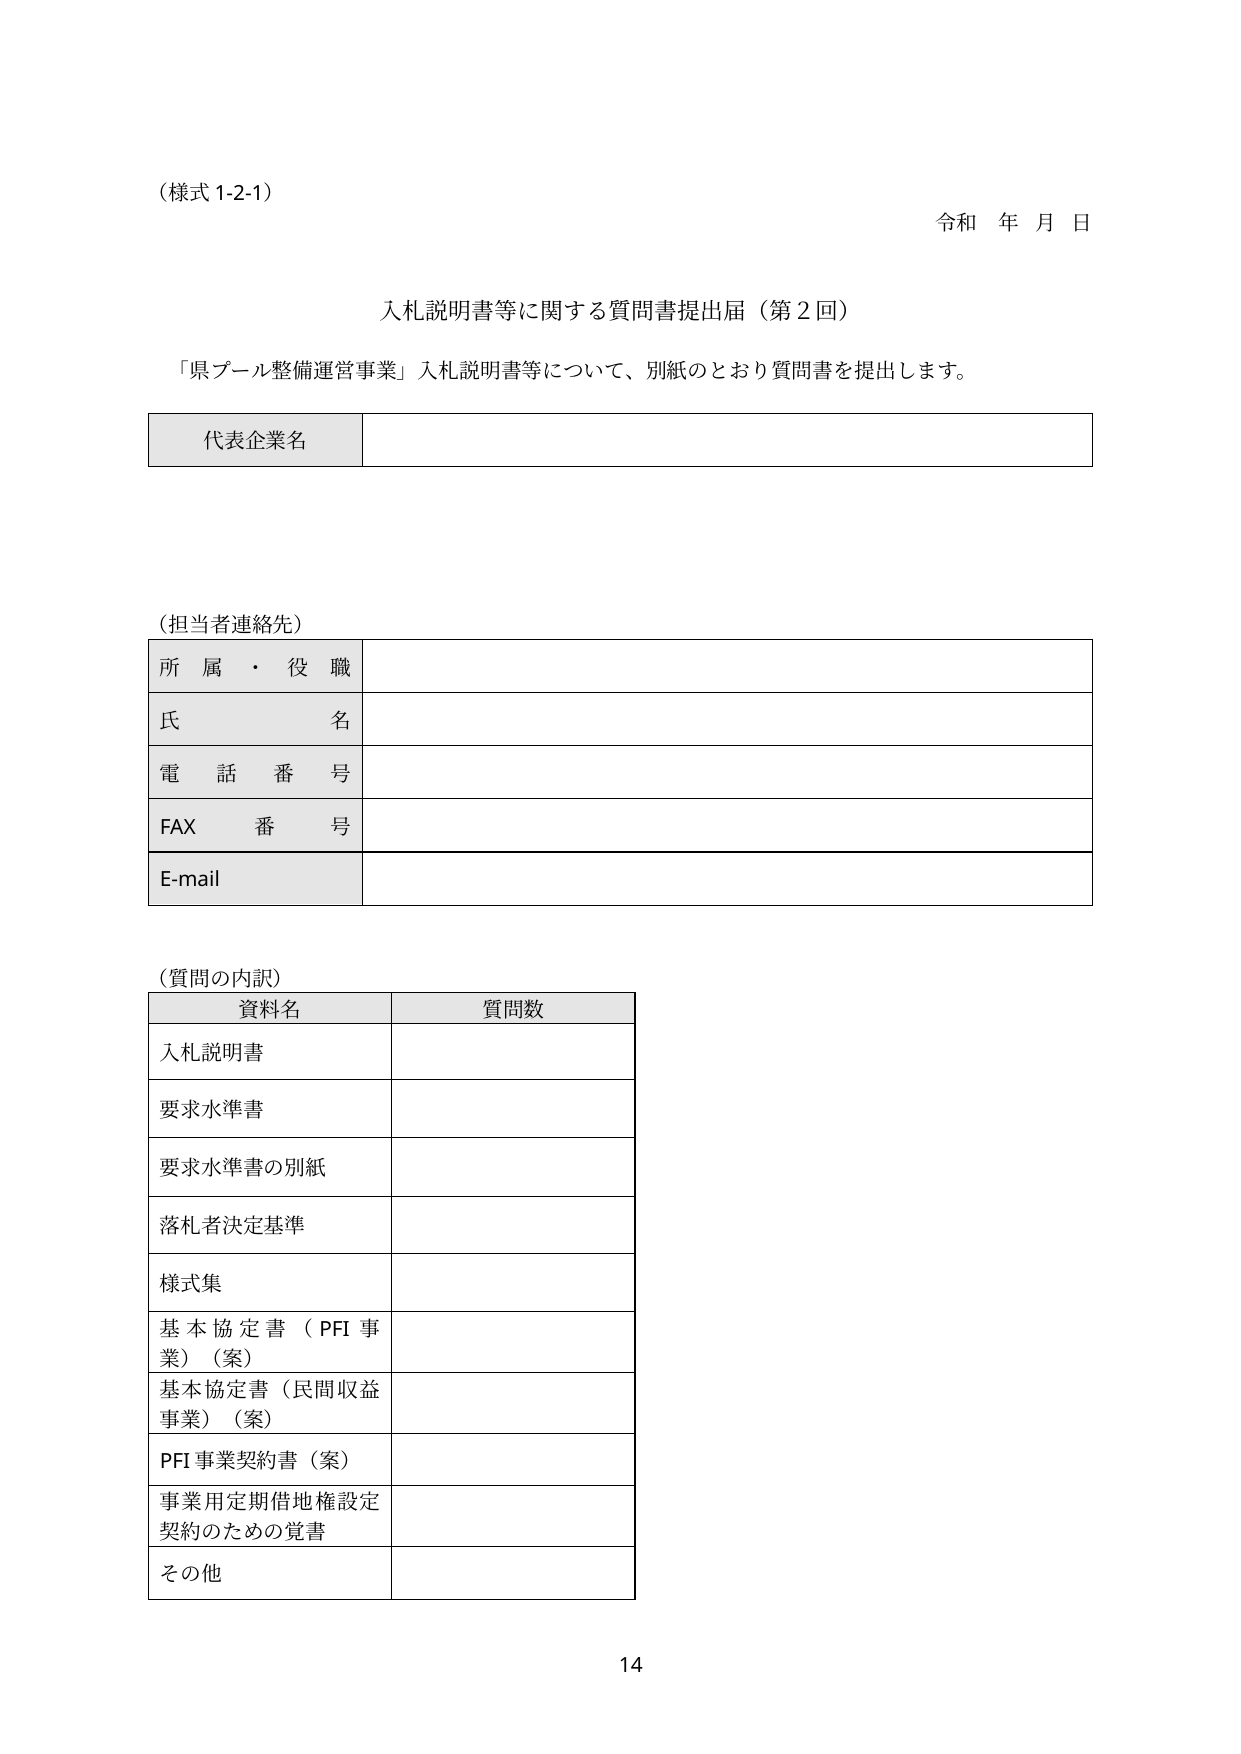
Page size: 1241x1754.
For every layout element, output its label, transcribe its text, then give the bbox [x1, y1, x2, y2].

table_cell [392, 1138, 634, 1196]
table_cell 入札説明書 [149, 1024, 391, 1079]
table_cell 基本協定書（民間収益事業）（案） [149, 1373, 391, 1433]
text 入札説明書等に関する質問書提出届（第２回） [148, 293, 1092, 326]
table_cell [392, 1373, 634, 1433]
table_cell 要求水準書 [149, 1080, 391, 1137]
table_cell 基本協定書（PFI事業）（案） [149, 1312, 391, 1372]
table_cell 要求水準書の別紙 [149, 1138, 391, 1196]
table_cell 氏名 [149, 693, 362, 745]
table_cell [392, 1312, 634, 1372]
table_cell [392, 1254, 634, 1311]
table_cell [392, 1197, 634, 1253]
table_cell [392, 1024, 634, 1079]
text （様式1-2-1） [148, 176, 1092, 206]
table_cell [363, 746, 1092, 798]
table_header 質問数 [392, 993, 634, 1023]
table_cell [363, 799, 1092, 851]
text 「県プール整備運営事業」入札説明書等について、別紙のとおり質問書を提出します。 [148, 354, 1092, 384]
table_header [363, 414, 1092, 466]
table_cell 落札者決定基準 [149, 1197, 391, 1253]
table_cell PFI事業契約書（案） [149, 1434, 391, 1485]
table_cell [363, 853, 1092, 904]
table_cell [363, 693, 1092, 745]
table_cell [392, 1486, 634, 1546]
text 令和 年 月 日 [148, 206, 1092, 236]
table_cell 様式集 [149, 1254, 391, 1311]
table_cell [392, 1547, 634, 1599]
table_header 資料名 [149, 993, 391, 1023]
table_cell [392, 1434, 634, 1485]
table_cell E-mail [149, 853, 362, 904]
table_header [363, 640, 1092, 692]
text （質問の内訳） [148, 962, 1092, 992]
table_cell FAX番号 [149, 799, 362, 851]
table_header 所属・役職 [149, 640, 362, 692]
table_cell 電話番号 [149, 746, 362, 798]
text （担当者連絡先） [148, 609, 1092, 639]
table_cell その他 （ ） [149, 1547, 391, 1599]
table_cell 事業用定期借地権設定契約のための覚書 [149, 1486, 391, 1546]
table_cell [392, 1080, 634, 1137]
table_header 代表企業名 [149, 414, 362, 466]
